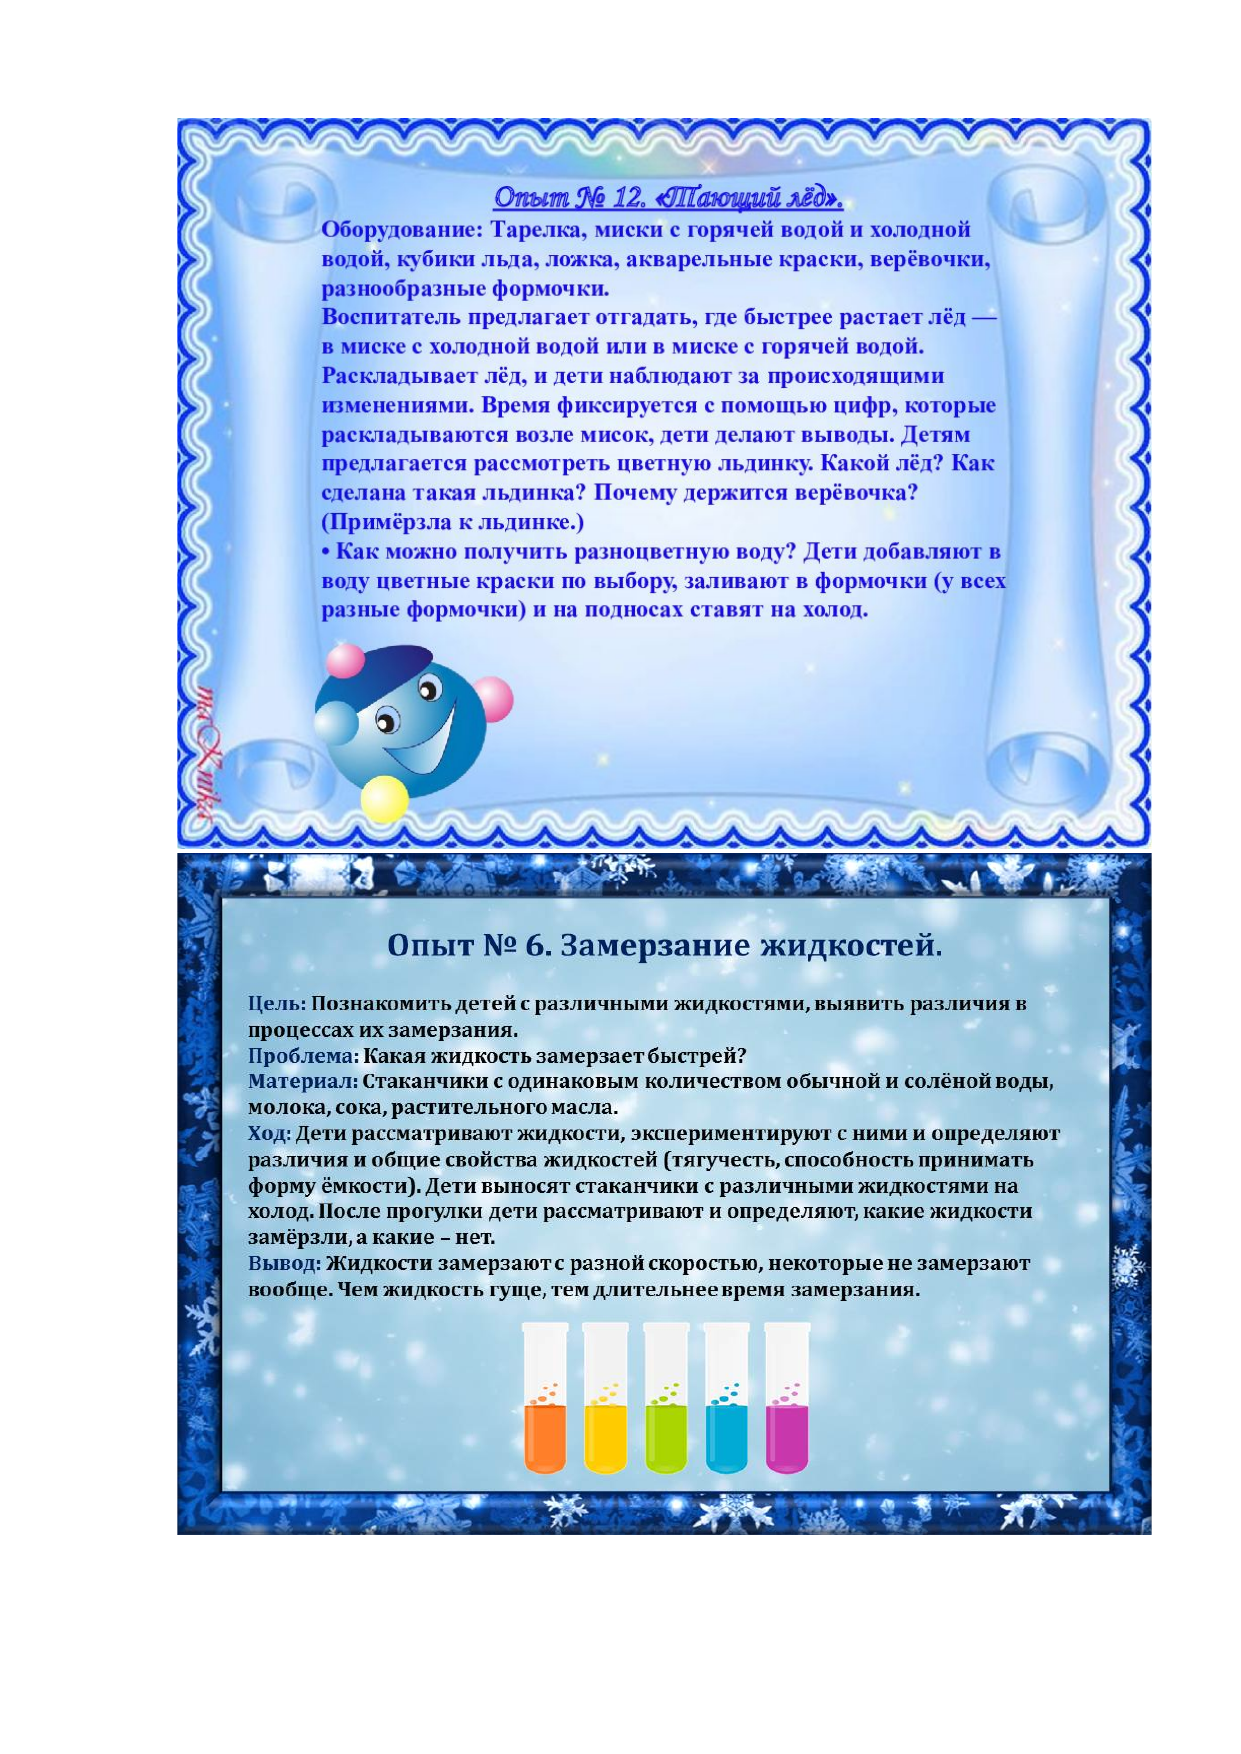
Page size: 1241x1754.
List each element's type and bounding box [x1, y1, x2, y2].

picture [177, 853, 1152, 1535]
picture [177, 118, 1152, 849]
